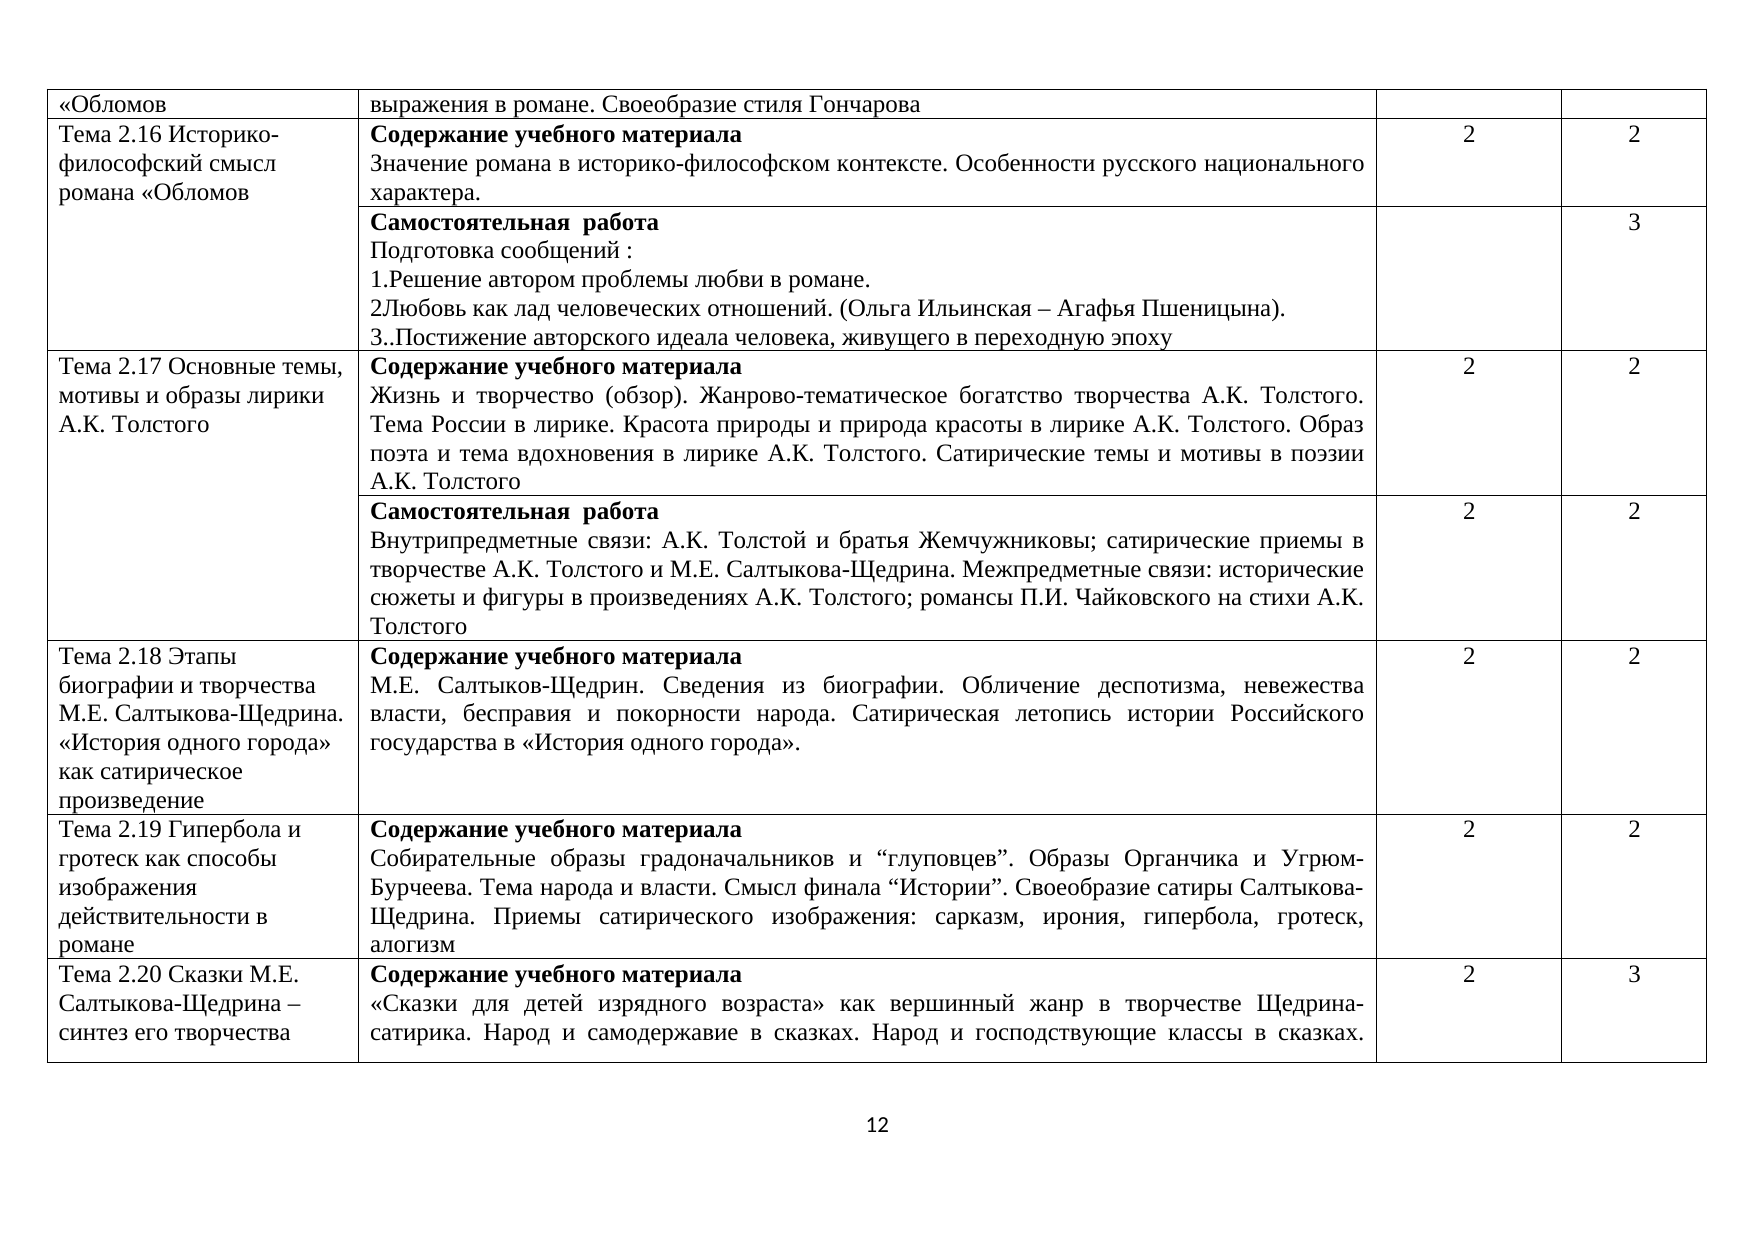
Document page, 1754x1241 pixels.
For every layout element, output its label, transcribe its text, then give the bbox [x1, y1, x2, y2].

table_cell 2 [1377, 119, 1561, 206]
table_cell 2 [1562, 815, 1706, 958]
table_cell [48, 90, 358, 118]
table_cell [1377, 207, 1561, 350]
table_cell Самостоятельная работа Внутрипредметные связи: А.К. Толстой и братья Жемчужниковы; сатирические приемы в творчестве А.К. Толстого и М.Е. Салтыкова-Щедрина. Межпредметные связи: исторические сюжеты и фигуры в произведениях А.К. Толстого; романсы П.И. Чайковского на стихи А.К. Толстого [359, 496, 1376, 640]
table_cell Самостоятельная работа Подготовка сообщений : 1.Решение автором проблемы любви в романе. 2Любовь как лад человеческих отношений. (Ольга Ильинская – Агафья Пшеницына). 3..Постижение авторского идеала человека, живущего в переходную эпоху [359, 207, 1376, 350]
table_cell Содержание учебного материала М.Е. Салтыков-Щедрин. Сведения из биографии. Обличение деспотизма, невежества власти, бесправия и покорности народа. Сатирическая летопись истории Российского государства в «История одного города». [359, 641, 1376, 813]
table_cell 3 [1562, 207, 1706, 350]
table_cell 3 [1562, 959, 1706, 1062]
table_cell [48, 959, 358, 1062]
table_cell 2 [1562, 641, 1706, 813]
table_cell Тема 2.19 Гипербола и гротеск как способы изображения действительности в романе [48, 815, 358, 958]
table_cell 2 [1562, 351, 1706, 495]
table_cell 2 [1377, 815, 1561, 958]
table_cell 2 [1562, 496, 1706, 640]
table_cell Содержание учебного материала Значение романа в историко-философском контексте. Особенности русского национального характера. [359, 119, 1376, 206]
table_cell 2 [1377, 351, 1561, 495]
table_cell Тема 2.17 Основные темы, мотивы и образы лирики А.К. Толстого [48, 351, 358, 640]
table_cell 2 [1377, 959, 1561, 1062]
table_cell 2 [1377, 641, 1561, 813]
table_cell 2 [1562, 90, 1706, 118]
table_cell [359, 959, 1376, 1062]
table_cell 2 [1377, 496, 1561, 640]
table_cell Содержание учебного материала Собирательные образы градоначальников и “глуповцев”. Образы Органчика и Угрюм-Бурчеева. Тема народа и власти. Смысл финала “Истории”. Своеобразие сатиры Салтыкова-Щедрина. Приемы сатирического изображения: сарказм, ирония, гипербола, гротеск, алогизм [359, 815, 1376, 958]
table_cell Тема 2.16 Историко-философский смысл романа «Обломов [48, 119, 358, 350]
table_cell 2 [1377, 90, 1561, 118]
table_cell Содержание учебного материала Жизнь и творчество (обзор). Жанрово-тематическое богатство творчества А.К. Толстого. Тема России в лирике. Красота природы и природа красоты в лирике А.К. Толстого. Образ поэта и тема вдохновения в лирике А.К. Толстого. Сатирические темы и мотивы в поэзии А.К. Толстого [359, 351, 1376, 495]
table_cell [359, 90, 1376, 118]
table_cell Тема 2.18 Этапы биографии и творчества М.Е. Салтыкова-Щедрина. «История одного города» как сатирическое произведение [48, 641, 358, 813]
table_cell 2 [1562, 119, 1706, 206]
